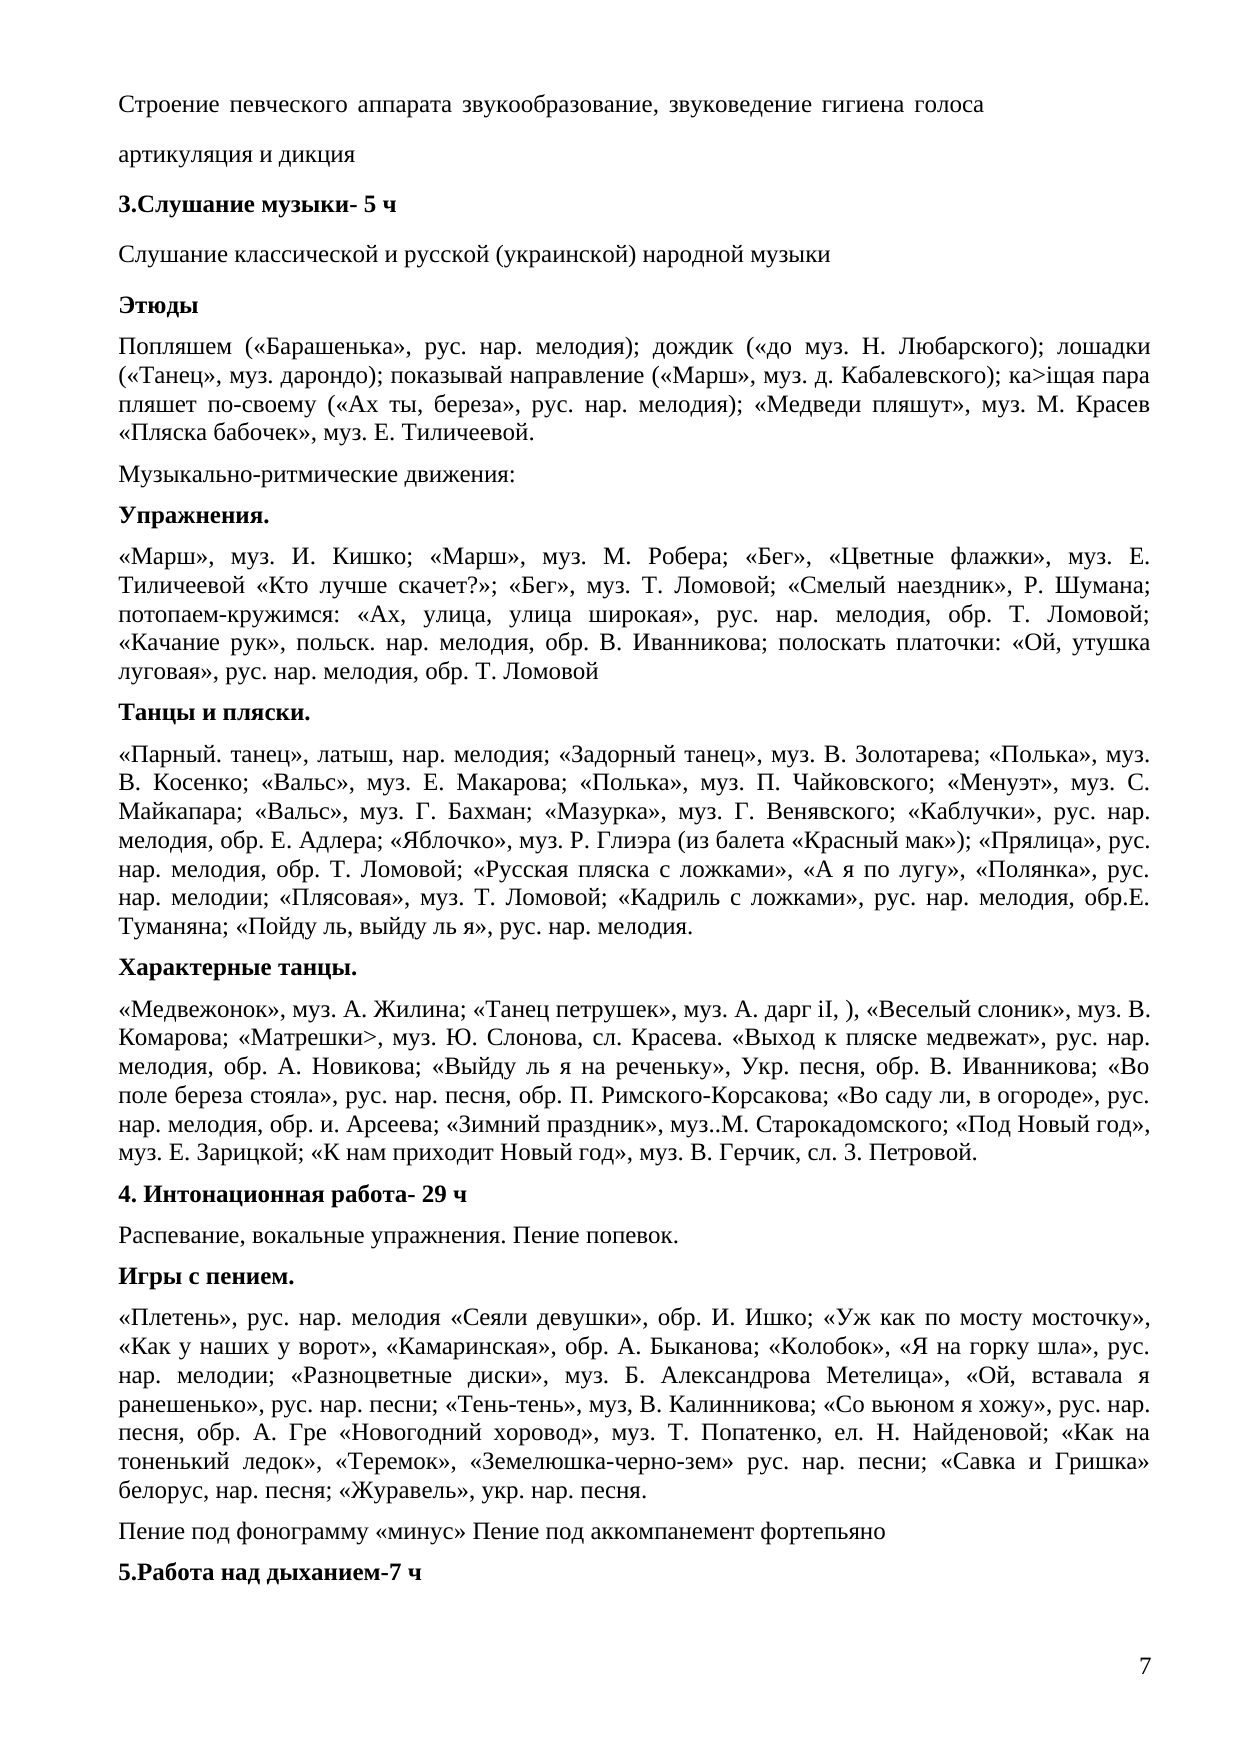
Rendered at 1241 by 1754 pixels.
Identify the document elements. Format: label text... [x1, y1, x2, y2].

text Попляшем («Барашенька», рус. нар. мелодия); дождик («до муз. Н. Любарского); лошадки («Танец», муз. дарондо); показывай направление («Марш», муз. д. Кабалевского); ка>iщая пара пляшет по-своему («Ах ты, береза», рус. нар. мелодия); «Медведи пляшут», муз. М. Красев «Пляска бабочек», муз. Е. Тиличеевой. [118, 331, 1152, 446]
text Игры с пением. [118, 1261, 1152, 1290]
text «Плетень», рус. нар. мелодия «Сеяли девушки», обр. И. Ишко; «Уж как по мосту мосточку», «Как у наших у ворот», «Камаринская», обр. А. Быканова; «Колобок», «Я на горку шла», рус. нар. мелодии; «Разноцветные диски», муз. Б. Александрова Метелица», «Ой, вставала я ранешенько», рус. нар. песни; «Тень-тень», муз, В. Калинникова; «Со вьюном я хожу», рус. нар. песня, обр. А. Гре «Новогодний хоровод», муз. Т. Попатенко, ел. Н. Найденовой; «Как на тоненький ледок», «Теремок», «Земелюшка-черно-зем» рус. нар. песни; «Савка и Гришка» белорус, нар. песня; «Журавель», укр. нар. песня. [118, 1302, 1152, 1504]
text Этюды [118, 290, 1152, 319]
text Распевание, вокальные упражнения. Пение попевок. [118, 1220, 1152, 1249]
text Характерные танцы. [118, 952, 1152, 981]
text 4. Интонационная работа- 29 ч [118, 1179, 1152, 1207]
text Упражнения. [118, 500, 1152, 529]
text «Парный. танец», латыш, нар. мелодия; «Задорный танец», муз. В. Золотарева; «Полька», муз. В. Косенко; «Вальс», муз. Е. Макарова; «Полька», муз. П. Чайковского; «Менуэт», муз. С. Майкапара; «Вальс», муз. Г. Бахман; «Мазурка», муз. Г. Венявского; «Каблучки», рус. нар. мелодия, обр. Е. Адлера; «Яблочко», муз. Р. Глиэра (из балета «Красный мак»); «Прялица», рус. нар. мелодия, обр. Т. Ломовой; «Русская пляска с ложками», «А я по лугу», «Полянка», рус. нар. мелодии; «Плясовая», муз. Т. Ломовой; «Кадриль с ложками», рус. нар. мелодия, обр.Е. Туманяна; «Пойду ль, выйду ль я», рус. нар. мелодия. [118, 739, 1152, 940]
text 3.Слушание музыки- 5 ч [118, 189, 985, 218]
text Строение певческого аппарата звукообразование, звуковедение гигиена голоса артикуляция и дикция [118, 89, 985, 168]
text Пение под фонограмму «минус» Пение под аккомпанемент фортепьяно [118, 1516, 1152, 1545]
text Музыкально-ритмические движения: [118, 459, 1152, 487]
text 5.Работа над дыханием-7 ч [118, 1557, 985, 1586]
text «Медвежонок», муз. А. Жилина; «Танец петрушек», муз. А. дарг iI, ), «Веселый слоник», муз. В. Комарова; «Матрешки>, муз. Ю. Слонова, сл. Красева. «Выход к пляске медвежат», рус. нар. мелодия, обр. А. Новикова; «Выйду ль я на реченьку», Укр. песня, обр. В. Иванникова; «Во поле береза стояла», рус. нар. песня, обр. П. Римского-Корсакова; «Во саду ли, в огороде», рус. нар. мелодия, обр. и. Арсеева; «Зимний праздник», муз..М. Старокадомского; «Под Новый год», муз. Е. Зарицкой; «К нам приходит Новый год», муз. В. Герчик, сл. 3. Петровой. [118, 994, 1152, 1166]
text Слушание классической и русской (украинской) народной музыки [118, 239, 1158, 268]
text Танцы и пляски. [118, 697, 1152, 726]
text «Марш», муз. И. Кишко; «Марш», муз. М. Робера; «Бег», «Цветные флажки», муз. Е. Тиличеевой «Кто лучше скачет?»; «Бег», муз. Т. Ломовой; «Смелый наездник», Р. Шумана; потопаем-кружимся: «Ах, улица, улица широкая», рус. нар. мелодия, обр. Т. Ломовой; «Качание рук», польск. нар. мелодия, обр. В. Иванникова; полоскать платочки: «Ой, утушка луговая», рус. нар. мелодия, обр. Т. Ломовой [118, 541, 1152, 685]
